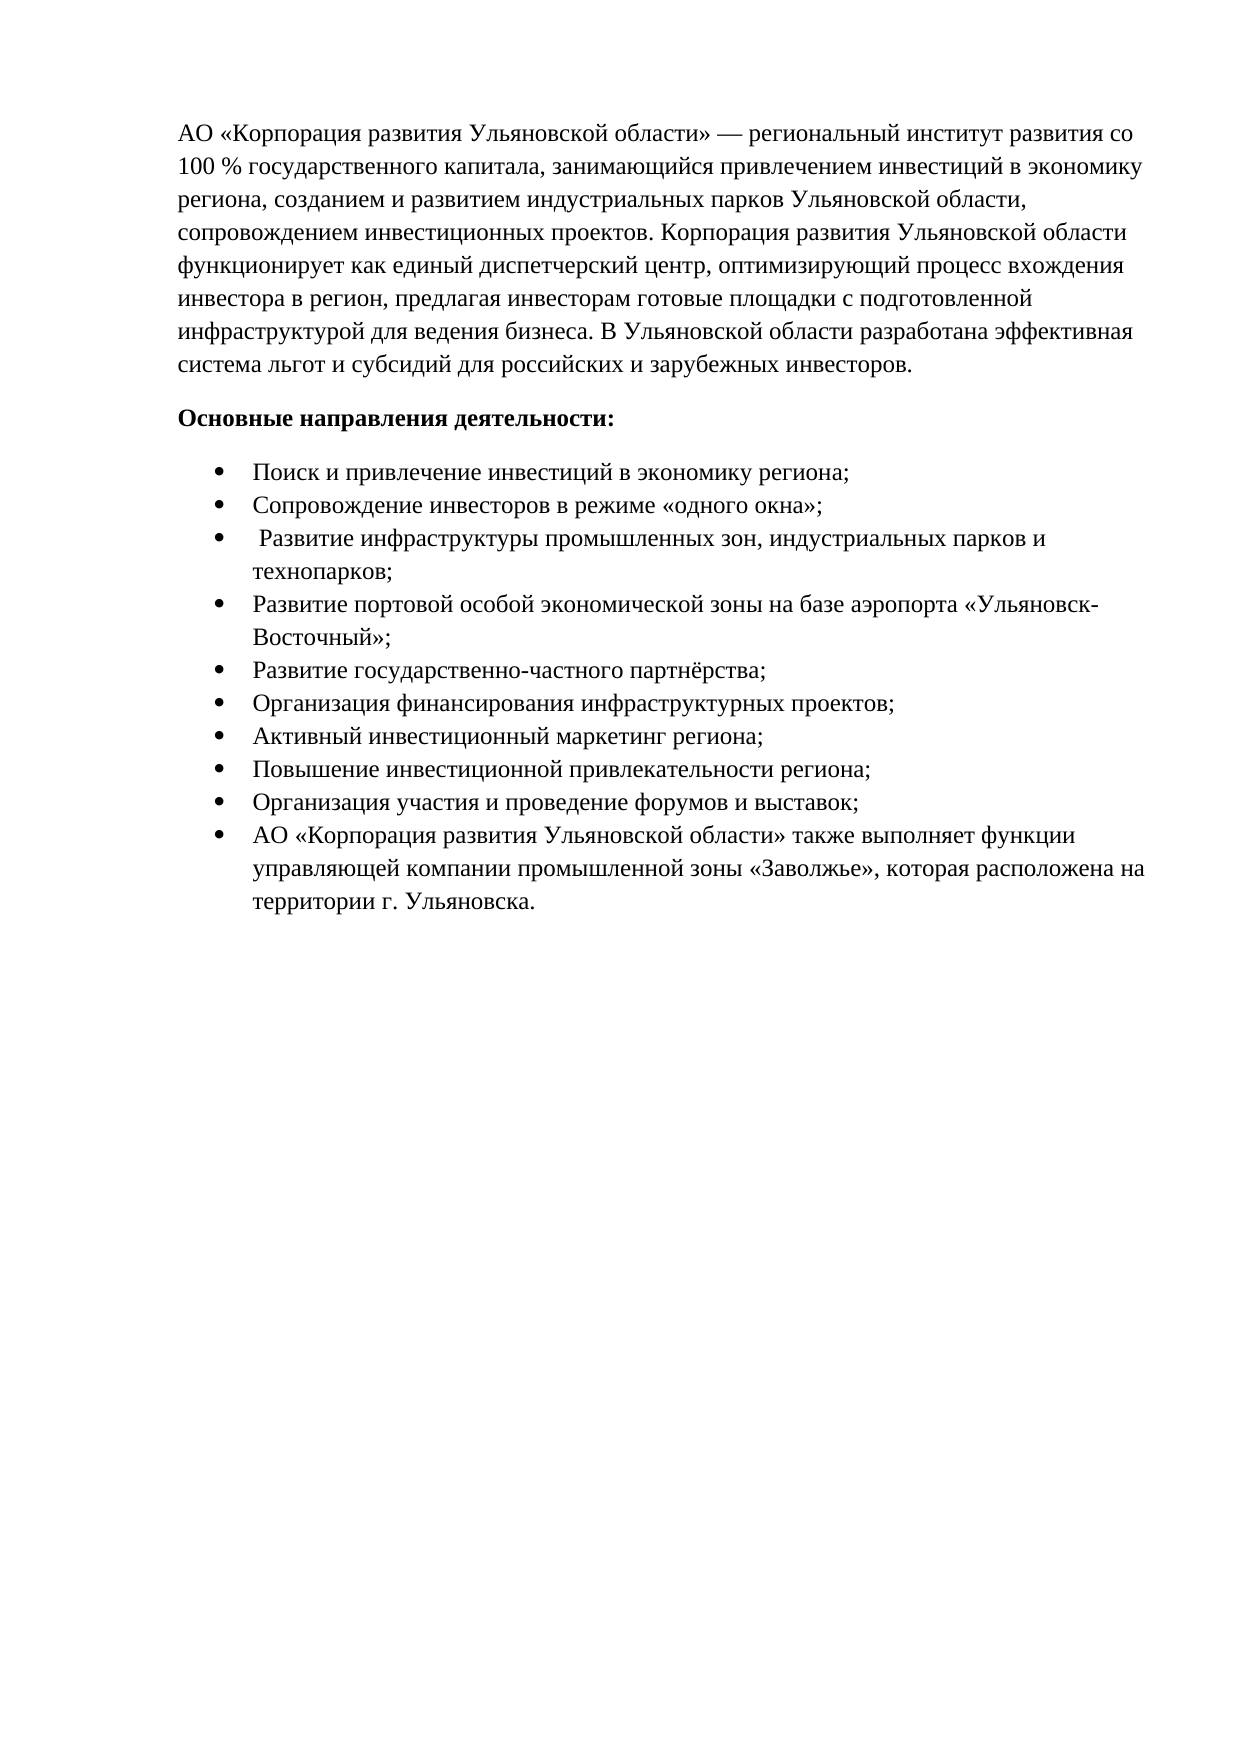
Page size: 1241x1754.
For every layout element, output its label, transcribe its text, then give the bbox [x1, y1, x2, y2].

list Развитие государственно-частного партнёрства; [215, 655, 1152, 684]
list Развитие портовой особой экономической зоны на базе аэропорта «Ульяновск-Восточный»; [215, 589, 1152, 651]
text АО «Корпорация развития Ульяновской области» — региональный институт развития со 100 % государственного капитала, занимающийся привлечением инвестиций в экономику региона, созданием и развитием индустриальных парков Ульяновской области, сопровождением инвестиционных проектов. Корпорация развития Ульяновской области функционирует как единый диспетчерский центр, оптимизирующий процесс вхождения инвестора в регион, предлагая инвесторам готовые площадки с подготовленной инфраструктурой для ведения бизнеса. В Ульяновской области разработана эффективная система льгот и субсидий для российских и зарубежных инвесторов. [177, 118, 1152, 378]
list Организация финансирования инфраструктурных проектов; [215, 688, 1152, 717]
list Развитие инфраструктуры промышленных зон, индустриальных парков и технопарков; [215, 523, 1152, 585]
list Повышение инвестиционной привлекательности региона; [215, 754, 1152, 783]
list Активный инвестиционный маркетинг региона; [215, 721, 1152, 750]
text Основные направления деятельности: [177, 403, 1152, 432]
list Сопровождение инвесторов в режиме «одного окна»; [215, 490, 1152, 519]
list АО «Корпорация развития Ульяновской области» также выполняет функции управляющей компании промышленной зоны «Заволжье», которая расположена на территории г. Ульяновска. [215, 820, 1152, 915]
list Поиск и привлечение инвестиций в экономику региона; [215, 457, 1152, 486]
list Организация участия и проведение форумов и выставок; [215, 787, 1152, 816]
